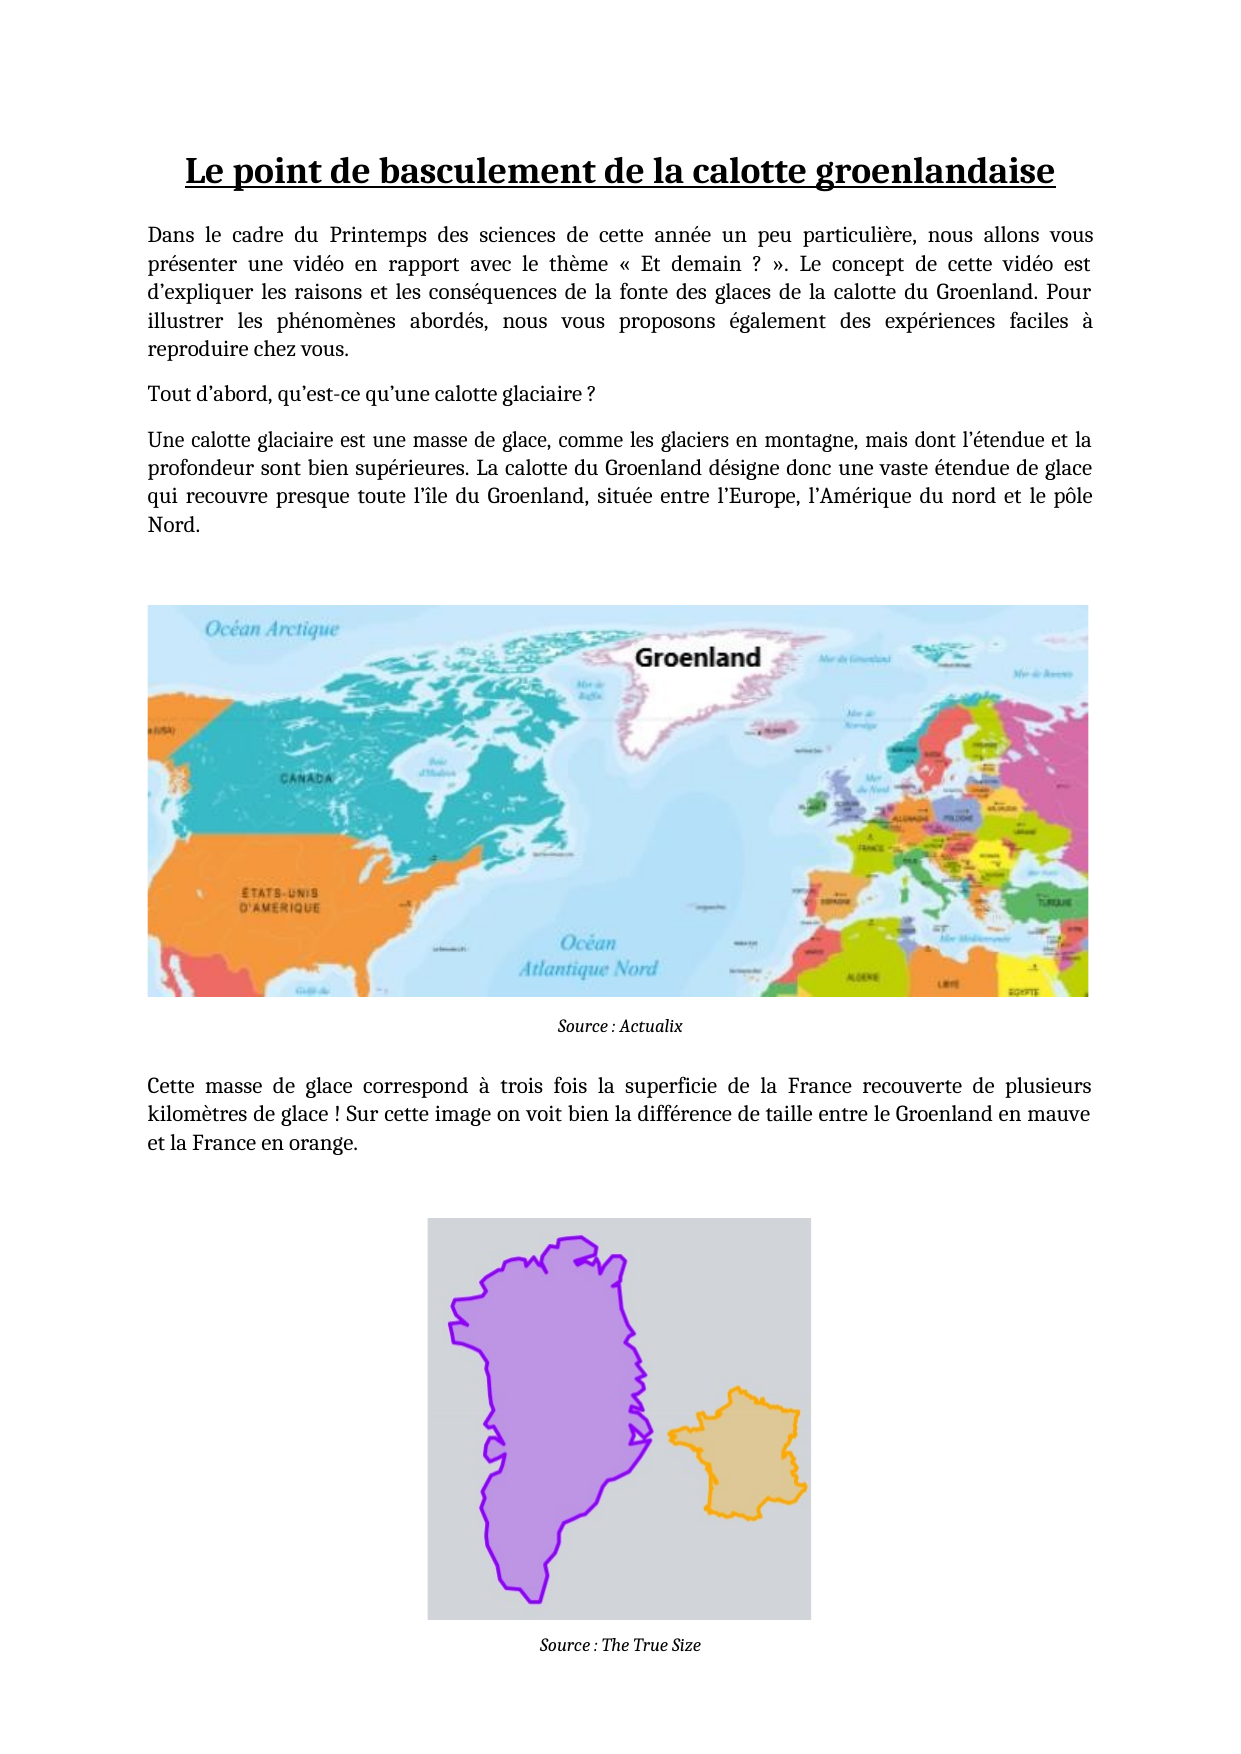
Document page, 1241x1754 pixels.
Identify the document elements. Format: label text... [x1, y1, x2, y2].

text Une calotte glaciaire est une masse de glace, comme les glaciers en montagne, mais dont l’étendue et la profondeur sont bien supérieures. La calotte du Groenland désigne donc une vaste étendue de glace qui recouvre presque toute l’île du Groenland, située entre l’Europe, l’Amérique du nord et le pôle Nord. [147, 426, 1093, 538]
text Le point de basculement de la calotte groenlandaise [147, 149, 1093, 193]
text Source : The True Size [449, 1620, 792, 1657]
picture [427, 1218, 812, 1620]
picture [147, 605, 1089, 997]
text Tout d’abord, qu’est-ce qu’une calotte glaciaire ? [147, 381, 1105, 407]
text Dans le cadre du Printemps des sciences de cette année un peu particulière, nous allons vous présenter une vidéo en rapport avec le thème « Et demain ? ». Le concept de cette vidéo est d’expliquer les raisons et les conséquences de la fonte des glaces de la calotte du Groenland. Pour illustrer les phénomènes abordés, nous vous proposons également des expériences faciles à reproduire chez vous. [147, 222, 1093, 362]
text Source : Actualix [448, 997, 792, 1037]
text Cette masse de glace correspond à trois fois la superficie de la France recouverte de plusieurs kilomètres de glace ! Sur cette image on voit bien la différence de taille entre le Groenland en mauve et la France en orange. [147, 1073, 1093, 1156]
